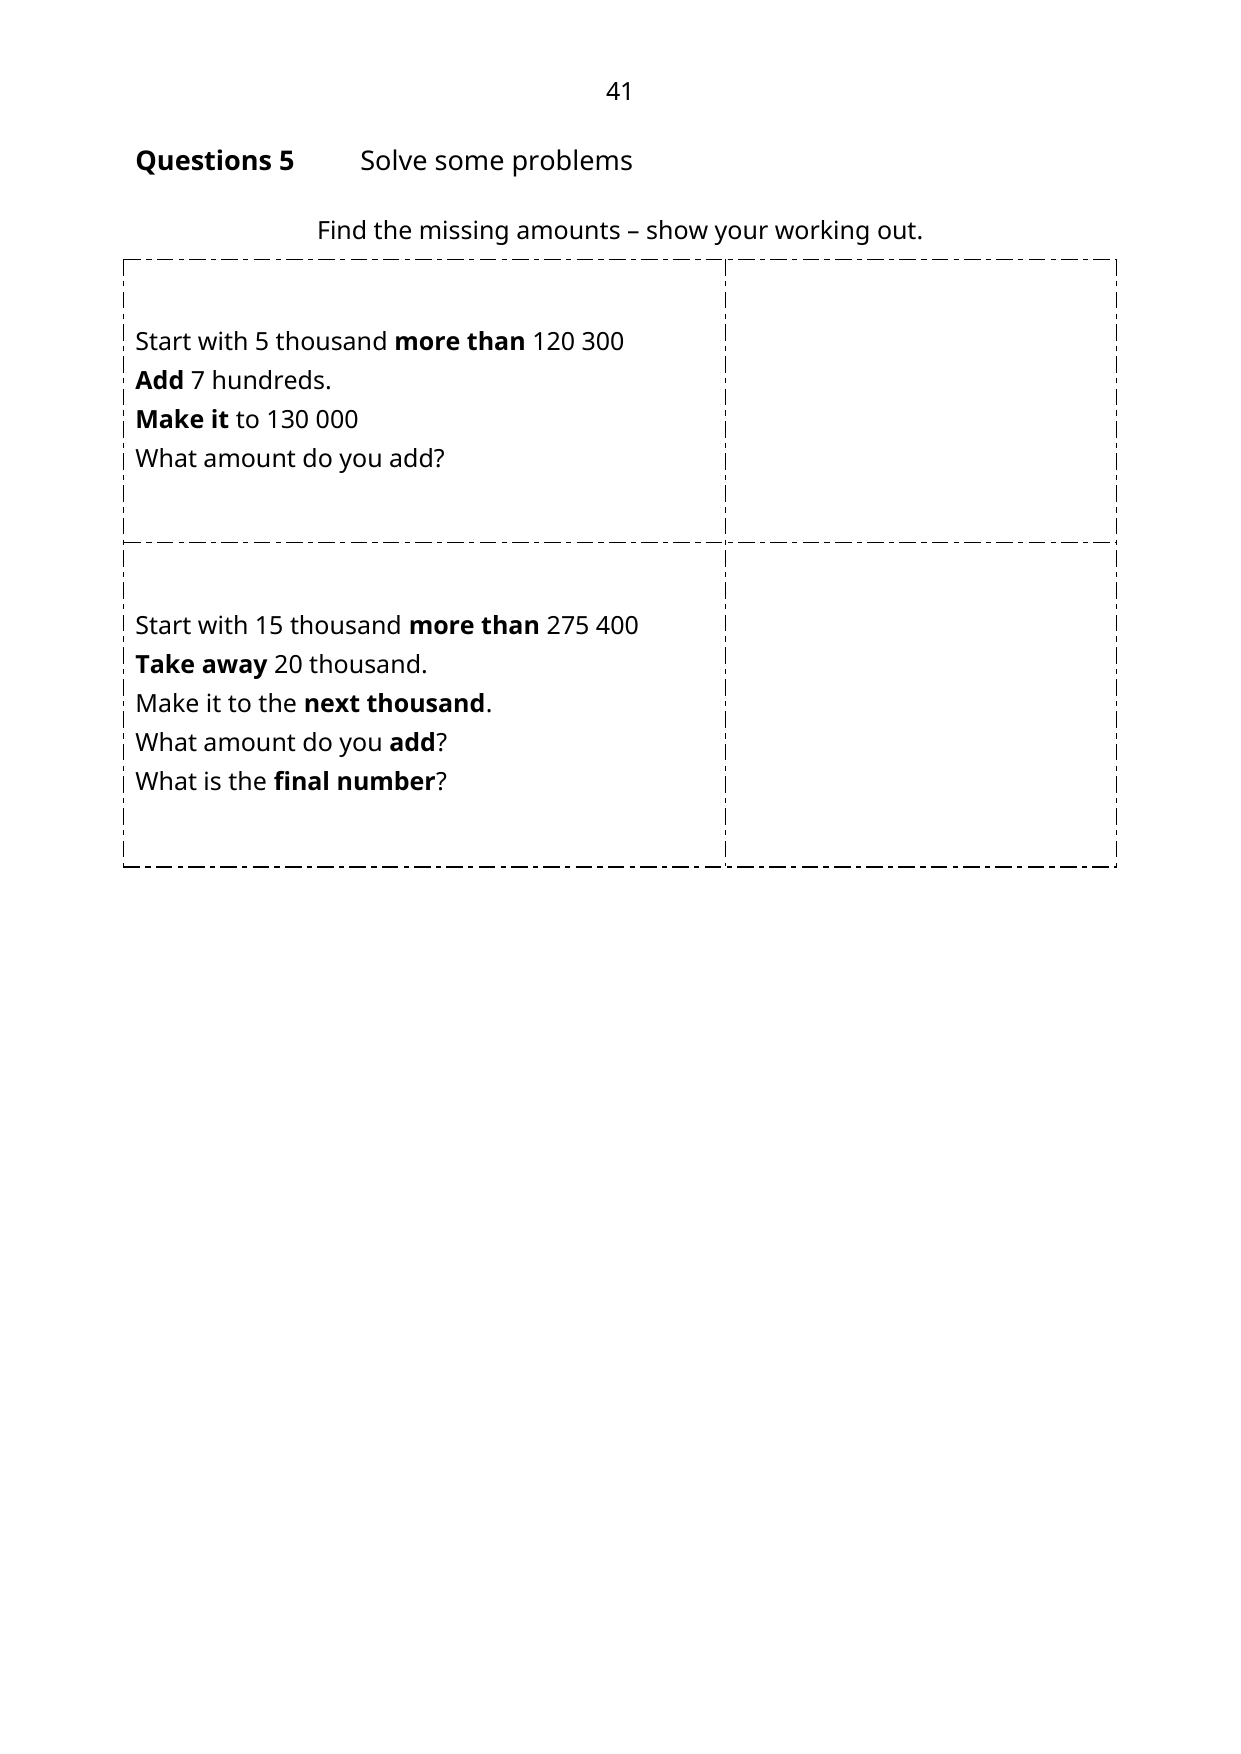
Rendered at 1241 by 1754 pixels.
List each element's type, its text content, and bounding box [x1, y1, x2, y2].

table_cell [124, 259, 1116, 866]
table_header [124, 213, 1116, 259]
text Questions 5 Solve some problems [135, 142, 1105, 179]
